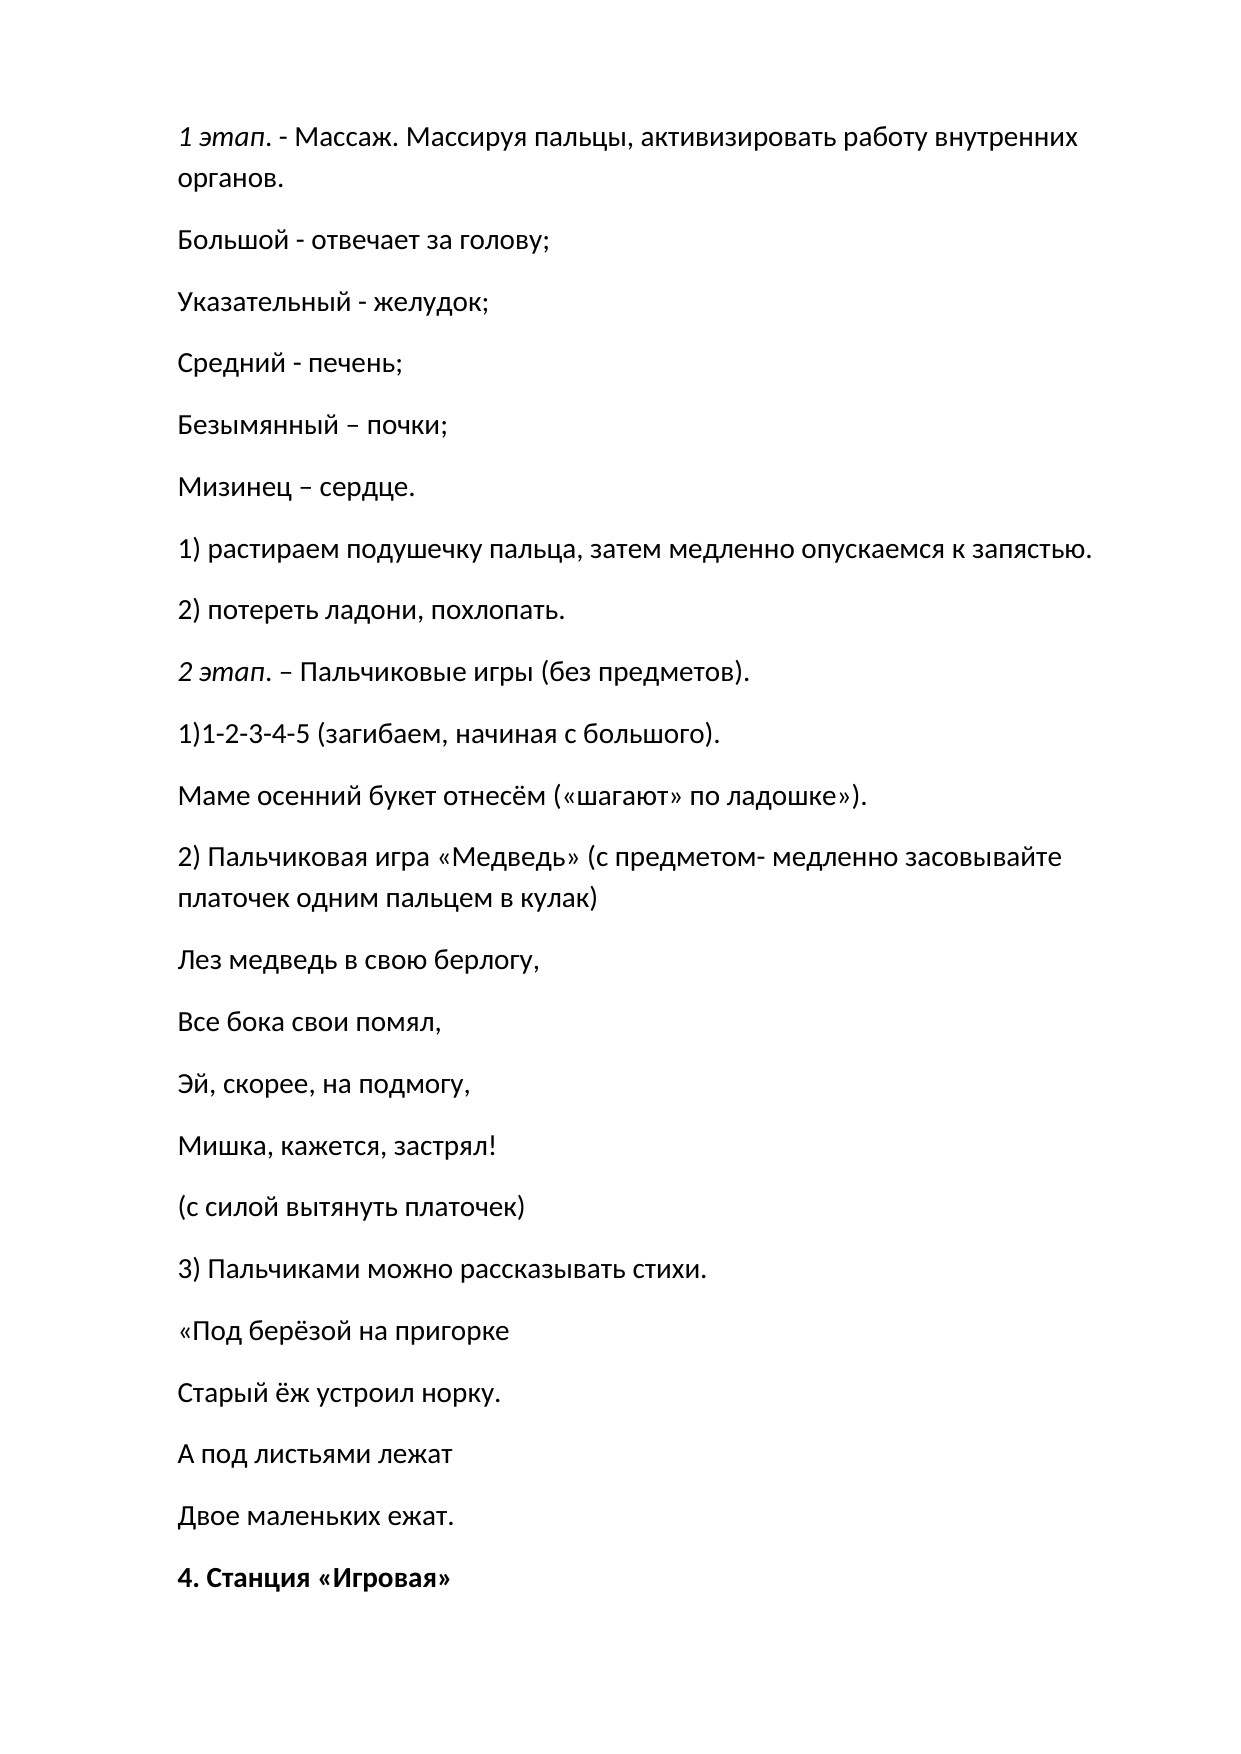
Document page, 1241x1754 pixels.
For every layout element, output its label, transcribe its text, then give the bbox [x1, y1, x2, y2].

text Все бока свои помял, [177, 1003, 1152, 1039]
text 1)1-2-3-4-5 (загибаем, начиная с большого). [177, 715, 1152, 751]
text А под листьями лежат [177, 1435, 1152, 1471]
text 1 этап. - Массаж. Массируя пальцы, активизировать работу внутренних органов. [177, 118, 1152, 195]
text Старый ёж устроил норку. [177, 1374, 1152, 1409]
text Эй, скорее, на подмогу, [177, 1065, 1152, 1100]
text Средний - печень; [177, 344, 1152, 380]
text 2) Пальчиковая игра «Медведь» (с предметом- медленно засовывайте платочек одним пальцем в кулак) [177, 838, 1152, 915]
text Безымянный – почки; [177, 406, 1152, 442]
text 4. Станция «Игровая» [177, 1559, 1152, 1594]
text Двое маленьких ежат. [177, 1497, 1152, 1533]
text Большой - отвечает за голову; [177, 221, 1152, 256]
text «Под берёзой на пригорке [177, 1312, 1152, 1347]
text (с силой вытянуть платочек) [177, 1188, 1152, 1224]
text Маме осенний букет отнесём («шагают» по ладошке»). [177, 777, 1152, 812]
text Мизинец – сердце. [177, 468, 1152, 503]
text Указательный - желудок; [177, 283, 1152, 318]
text Мишка, кажется, застрял! [177, 1127, 1152, 1162]
text 3) Пальчиками можно рассказывать стихи. [177, 1250, 1152, 1286]
text 2 этап. – Пальчиковые игры (без предметов). [177, 653, 1152, 689]
text Лез медведь в свою берлогу, [177, 941, 1152, 977]
text 2) потереть ладони, похлопать. [177, 591, 1152, 627]
text 1) растираем подушечку пальца, затем медленно опускаемся к запястью. [177, 530, 1152, 565]
